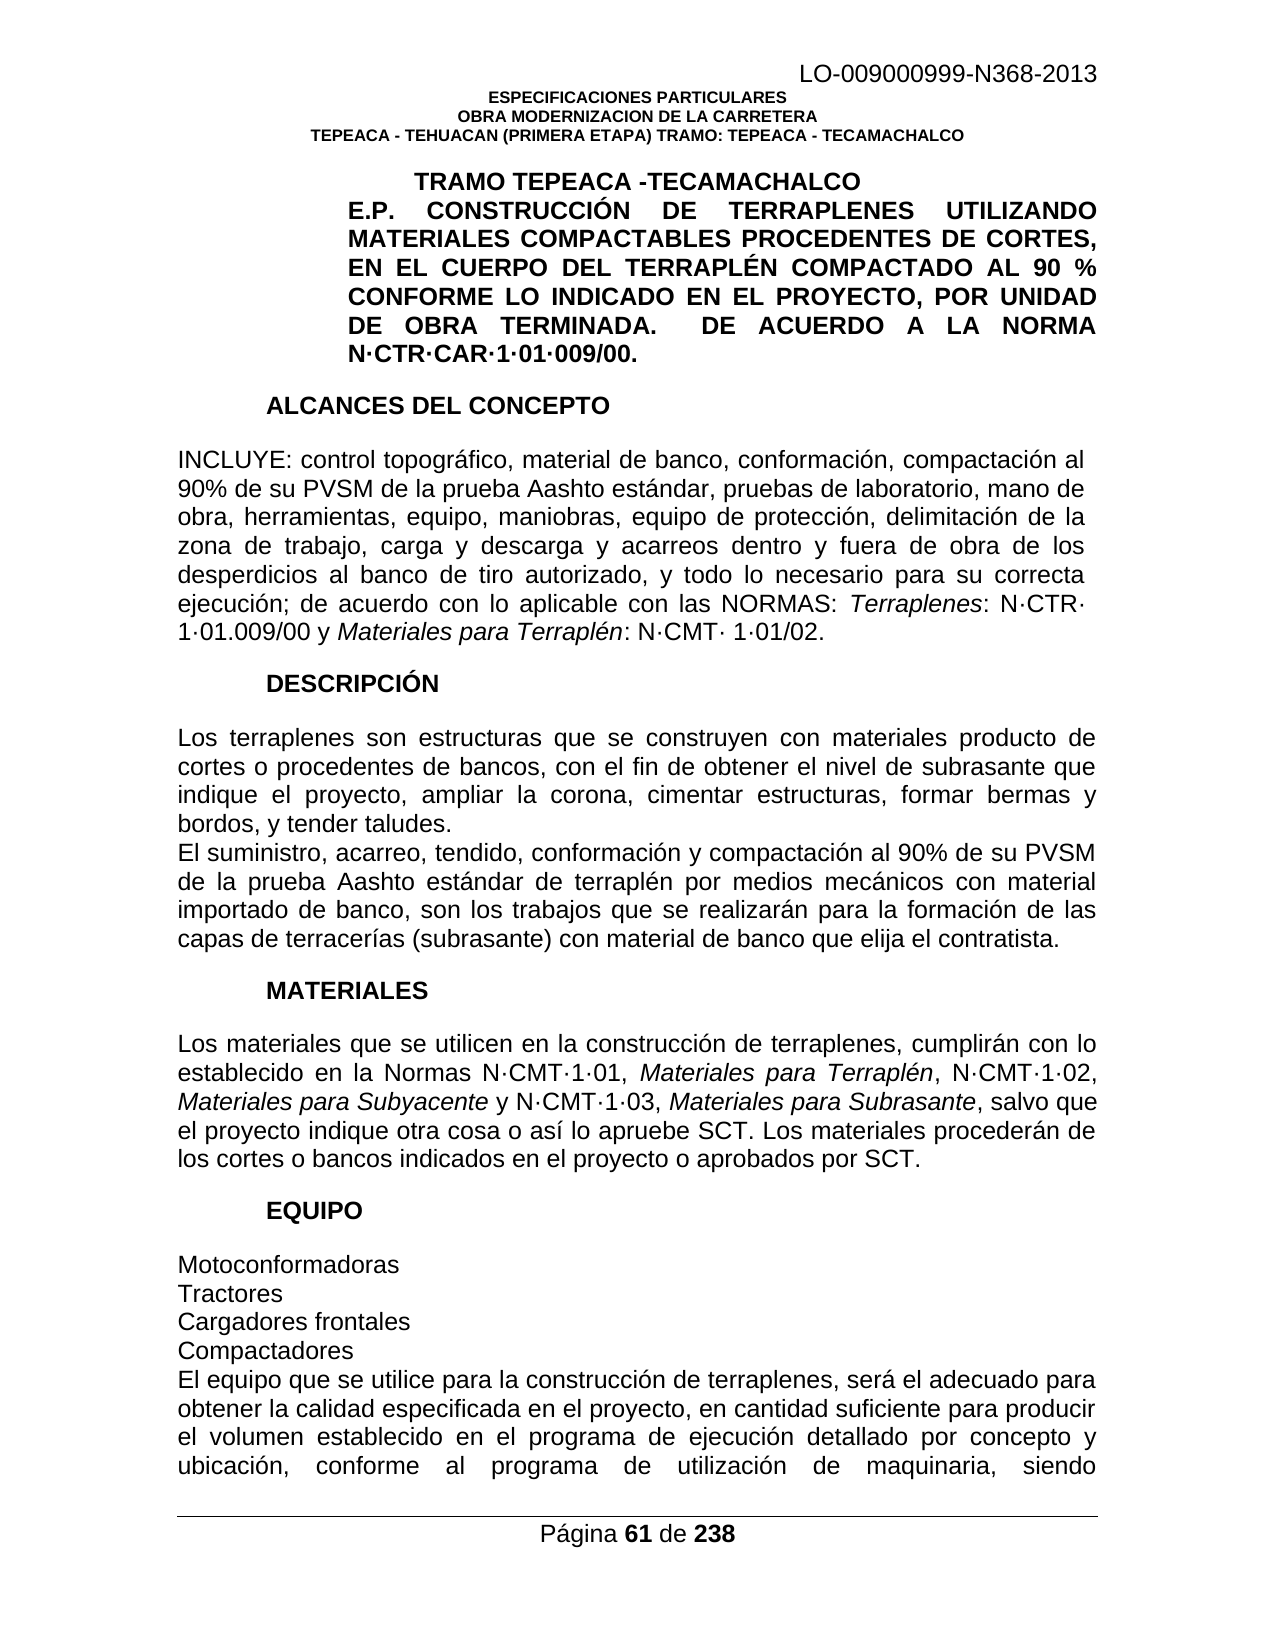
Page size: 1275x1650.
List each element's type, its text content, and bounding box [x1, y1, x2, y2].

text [177, 1365, 1098, 1480]
text ALCANCES DEL CONCEPTO [266, 391, 1098, 420]
text DESCRIPCIÓN [266, 669, 1098, 698]
text Los materiales que se utilicen en la construcción de terraplenes, cumplirán con lo establecido en la Normas N·CMT·1·01, Materiales para Terraplén, N·CMT·1·02, Materiales para Subyacente y N·CMT·1·03, Materiales para Subrasante, salvo que el proyecto indique otra cosa o así lo apruebe SCT. Los materiales procederán de los cortes o bancos indicados en el proyecto o aprobados por SCT. [177, 1029, 1098, 1173]
text El suministro, acarreo, tendido, conformación y compactación al 90% de su PVSM de la prueba Aashto estándar de terraplén por medios mecánicos con material importado de banco, son los trabajos que se realizarán para la formación de las capas de terracerías (subrasante) con material de banco que elija el contratista. [177, 838, 1098, 953]
text Compactadores [177, 1336, 1098, 1365]
text Tractores [177, 1278, 1098, 1307]
list E.P. CONSTRUCCIÓN DE TERRAPLENES UTILIZANDO MATERIALES COMPACTABLES PROCEDENTES DE CORTES, EN EL CUERPO DEL TERRAPLÉN COMPACTADO AL 90 % CONFORME LO INDICADO EN EL PROYECTO, POR UNIDAD DE OBRA TERMINADA. DE ACUERDO A LA NORMA N·CTR·CAR·1·01·009/00. [348, 196, 1098, 368]
text Cargadores frontales [177, 1307, 1098, 1336]
text Los terraplenes son estructuras que se construyen con materiales producto de cortes o procedentes de bancos, con el fin de obtener el nivel de subrasante que indique el proyecto, ampliar la corona, cimentar estructuras, formar bermas y bordos, y tender taludes. [177, 723, 1098, 838]
text Motoconformadoras [177, 1250, 1098, 1278]
list INCLUYE: control topográfico, material de banco, conformación, compactación al 90% de su PVSM de la prueba Aashto estándar, pruebas de laboratorio, mano de obra, herramientas, equipo, maniobras, equipo de protección, delimitación de la zona de trabajo, carga y descarga y acarreos dentro y fuera de obra de los desperdicios al banco de tiro autorizado, y todo lo necesario para su correcta ejecución; de acuerdo con lo aplicable con las NORMAS: Terraplenes: N·CTR· 1·01.009/00 y Materiales para Terraplén: N·CMT· 1·01/02. [177, 445, 1086, 646]
text EQUIPO [266, 1196, 1098, 1225]
text MATERIALES [266, 976, 1098, 1004]
